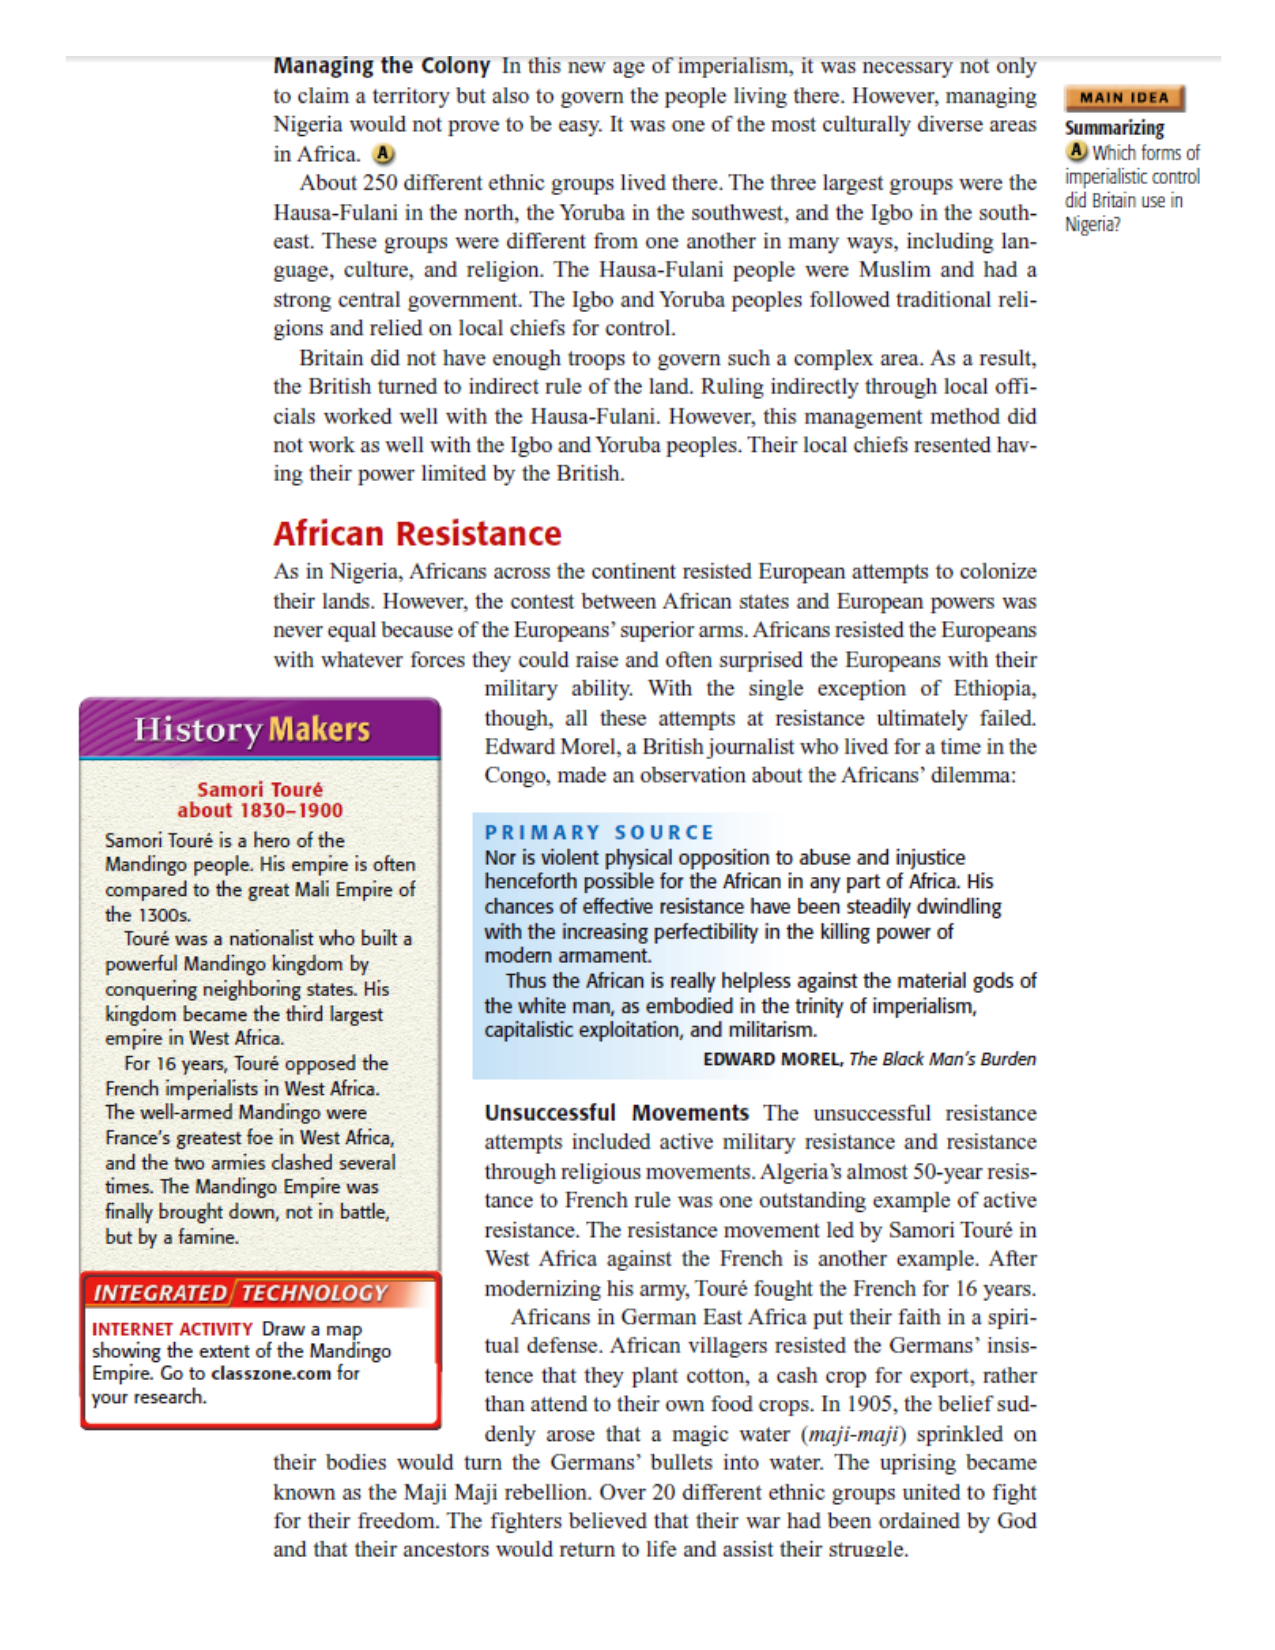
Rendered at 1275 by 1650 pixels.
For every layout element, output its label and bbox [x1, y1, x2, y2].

picture [65, 56, 1222, 1557]
